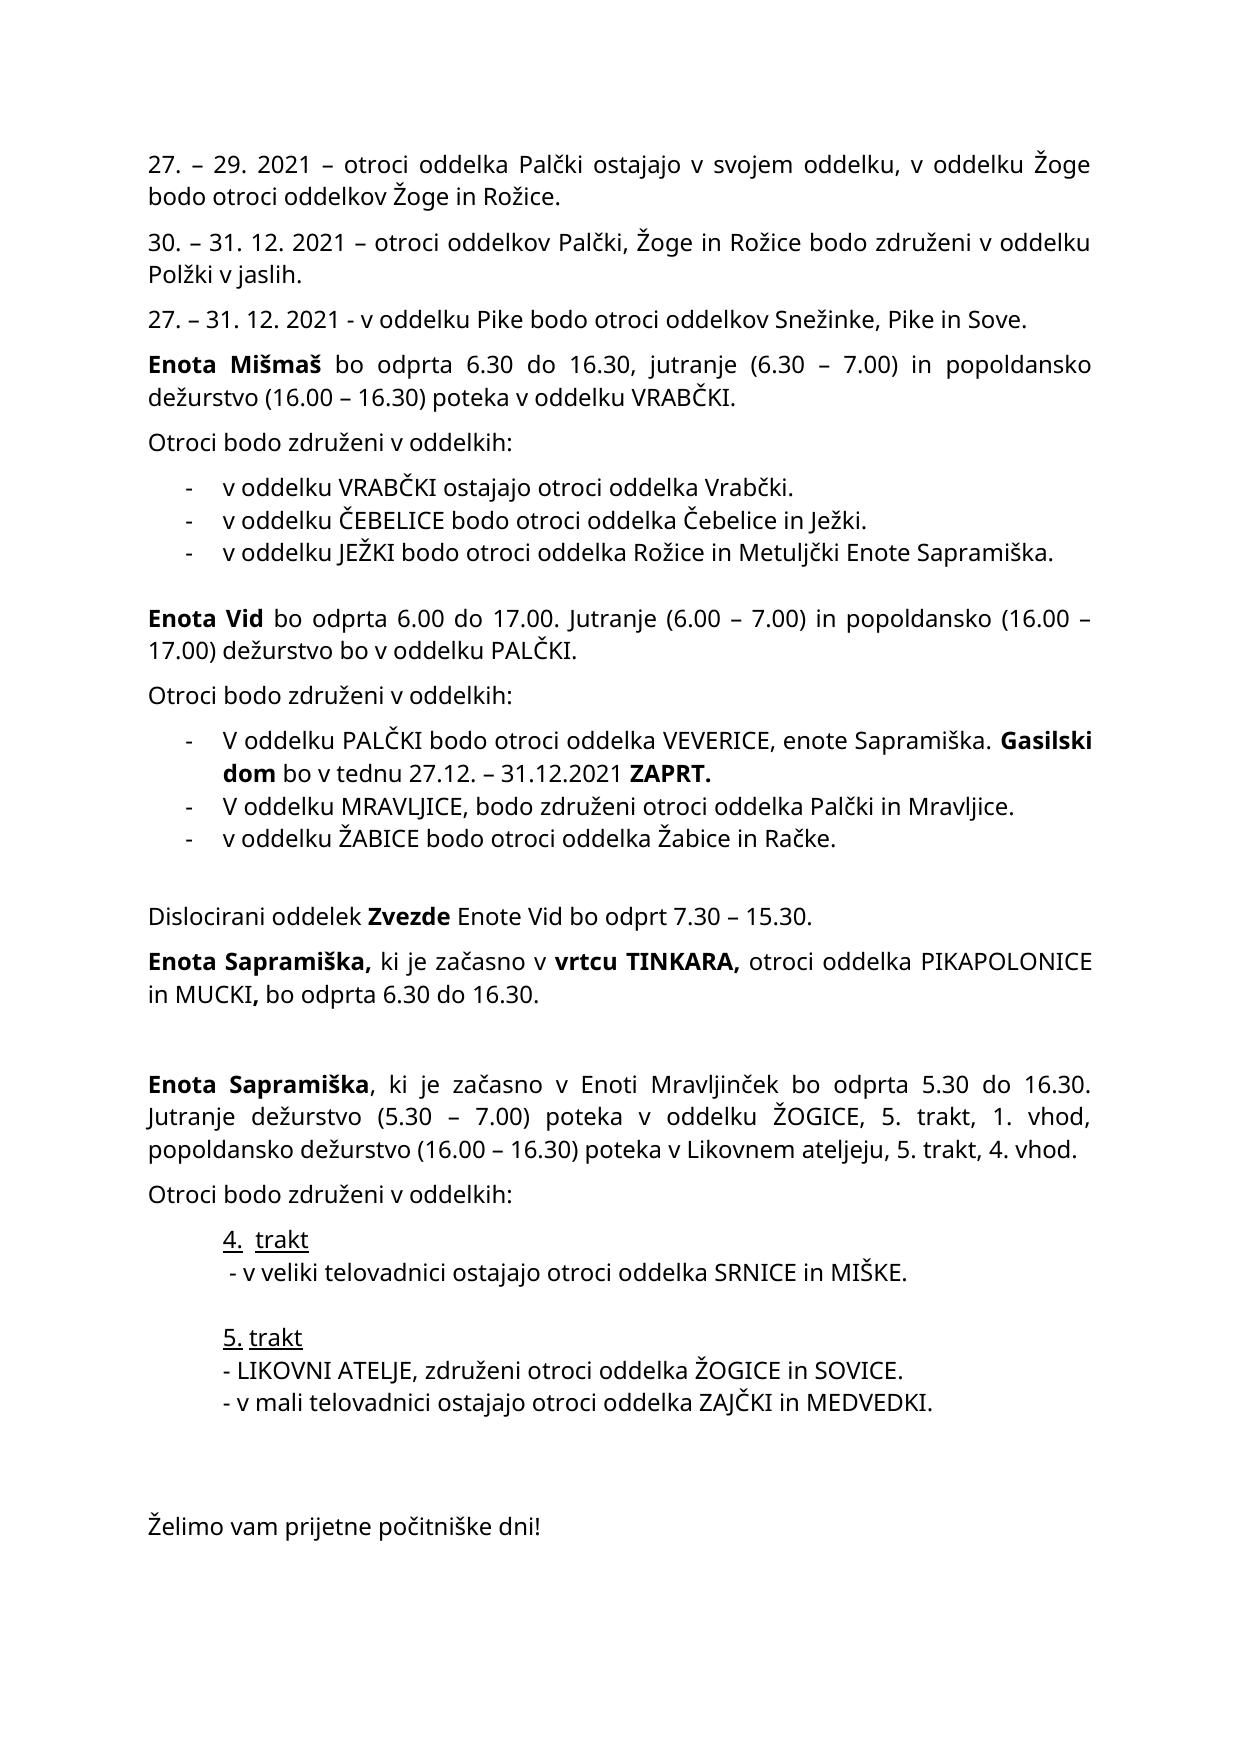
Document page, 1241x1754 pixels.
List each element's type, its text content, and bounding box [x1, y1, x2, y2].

text - LIKOVNI ATELJE, združeni otroci oddelka ŽOGICE in SOVICE. [223, 1353, 1093, 1386]
text - v mali telovadnici ostajajo otroci oddelka ZAJČKI in MEDVEDKI. [223, 1386, 1093, 1419]
list V oddelku MRAVLJICE, bodo združeni otroci oddelka Palčki in Mravljice. [185, 789, 1093, 822]
text Otroci bodo združeni v oddelkih: [148, 1178, 1093, 1211]
text 27. – 31. 12. 2021 - v oddelku Pike bodo otroci oddelkov Snežinke, Pike in Sove. [148, 303, 1093, 336]
text 27. – 29. 2021 – otroci oddelka Palčki ostajajo v svojem oddelku, v oddelku Žoge bodo otroci oddelkov Žoge in Rožice. [148, 148, 1093, 213]
text Dislocirani oddelek Zvezde Enote Vid bo odprt 7.30 – 15.30. [148, 900, 1093, 932]
text Enota Sapramiška, ki je začasno v vrtcu TINKARA, otroci oddelka PIKAPOLONICE in MUCKI, bo odprta 6.30 do 16.30. [148, 945, 1093, 1010]
text Otroci bodo združeni v oddelkih: [148, 426, 1093, 458]
list v oddelku JEŽKI bodo otroci oddelka Rožice in Metuljčki Enote Sapramiška. [185, 536, 1093, 569]
text Enota Vid bo odprta 6.00 do 17.00. Jutranje (6.00 – 7.00) in popoldansko (16.00 – 17.00) dežurstvo bo v oddelku PALČKI. [148, 601, 1093, 667]
text Enota Sapramiška, ki je začasno v Enoti Mravljinček bo odprta 5.30 do 16.30. Jutranje dežurstvo (5.30 – 7.00) poteka v oddelku ŽOGICE, 5. trakt, 1. vhod, popoldansko dežurstvo (16.00 – 16.30) poteka v Likovnem ateljeju, 5. trakt, 4. vhod. [148, 1068, 1093, 1165]
text 30. – 31. 12. 2021 – otroci oddelkov Palčki, Žoge in Rožice bodo združeni v oddelku Polžki v jaslih. [148, 225, 1093, 291]
list v oddelku ŽABICE bodo otroci oddelka Žabice in Račke. [185, 822, 1093, 854]
text - v veliki telovadnici ostajajo otroci oddelka SRNICE in MIŠKE. [223, 1256, 1093, 1288]
list v oddelku ČEBELICE bodo otroci oddelka Čebelice in Ježki. [185, 503, 1093, 536]
list V oddelku PALČKI bodo otroci oddelka VEVERICE, enote Sapramiška. Gasilski dom bo v tednu 27.12. – 31.12.2021 ZAPRT. [185, 724, 1093, 789]
text Otroci bodo združeni v oddelkih: [148, 679, 1093, 712]
list v oddelku VRABČKI ostajajo otroci oddelka Vrabčki. [185, 471, 1093, 503]
text 5. trakt [223, 1321, 1093, 1353]
text 4. trakt [223, 1223, 1093, 1256]
text Želimo vam prijetne počitniške dni! [148, 1509, 1093, 1542]
text Enota Mišmaš bo odprta 6.30 do 16.30, jutranje (6.30 – 7.00) in popoldansko dežurstvo (16.00 – 16.30) poteka v oddelku VRABČKI. [148, 348, 1093, 413]
